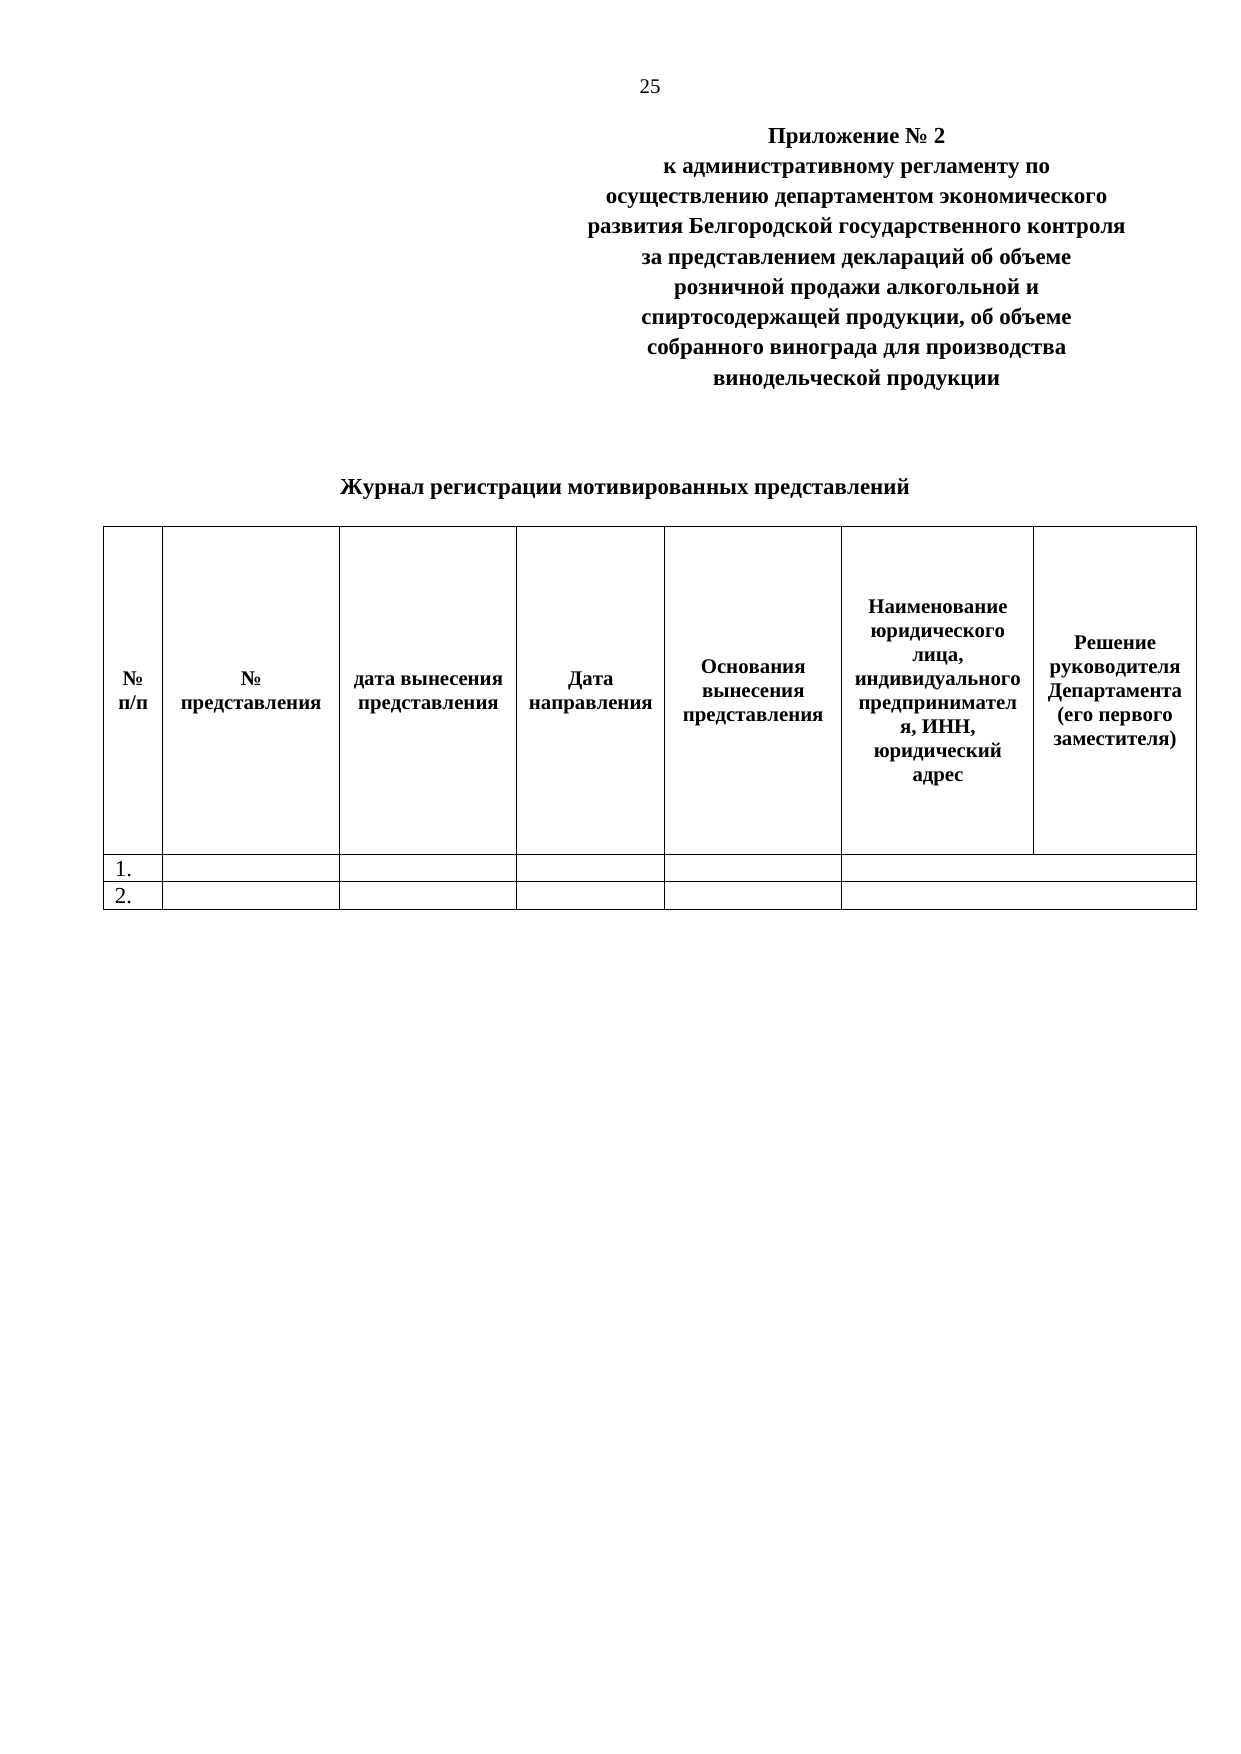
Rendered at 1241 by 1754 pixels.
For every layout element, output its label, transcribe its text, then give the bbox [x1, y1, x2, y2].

text Журнал регистрации мотивированных представлений [103, 473, 1181, 499]
table_cell [163, 855, 339, 881]
table_cell [517, 855, 664, 881]
table_cell [842, 855, 1196, 881]
table_cell [340, 882, 516, 908]
table_header Наименование юридического лица, индивидуального предпринимателя, ИНН, юридический адрес [842, 527, 1033, 854]
table_header № представления [163, 527, 339, 854]
table_header № п/п [104, 527, 162, 854]
table_header Дата направления [517, 527, 664, 854]
table_header дата вынесения представления [340, 527, 516, 854]
table_cell [340, 855, 516, 881]
table_cell [665, 882, 841, 908]
table_header Приложение № 2 к административному регламенту по осуществлению департаментом экономического развития Белгородской государственного контроля за представлением деклараций об объеме розничной продажи алкогольной и спиртосодержащей продукции, об объеме собранного винограда для производства винодельческой продукции [576, 122, 1137, 394]
table_cell [517, 882, 664, 908]
table_header Основания вынесения представления [665, 527, 841, 854]
table_cell [163, 882, 339, 908]
table_cell [842, 882, 1196, 908]
table_header Решение руководителя Департамента (его первого заместителя) [1034, 527, 1196, 854]
table_cell 2. [104, 882, 162, 908]
table_cell 1. [104, 855, 162, 881]
table_cell [665, 855, 841, 881]
